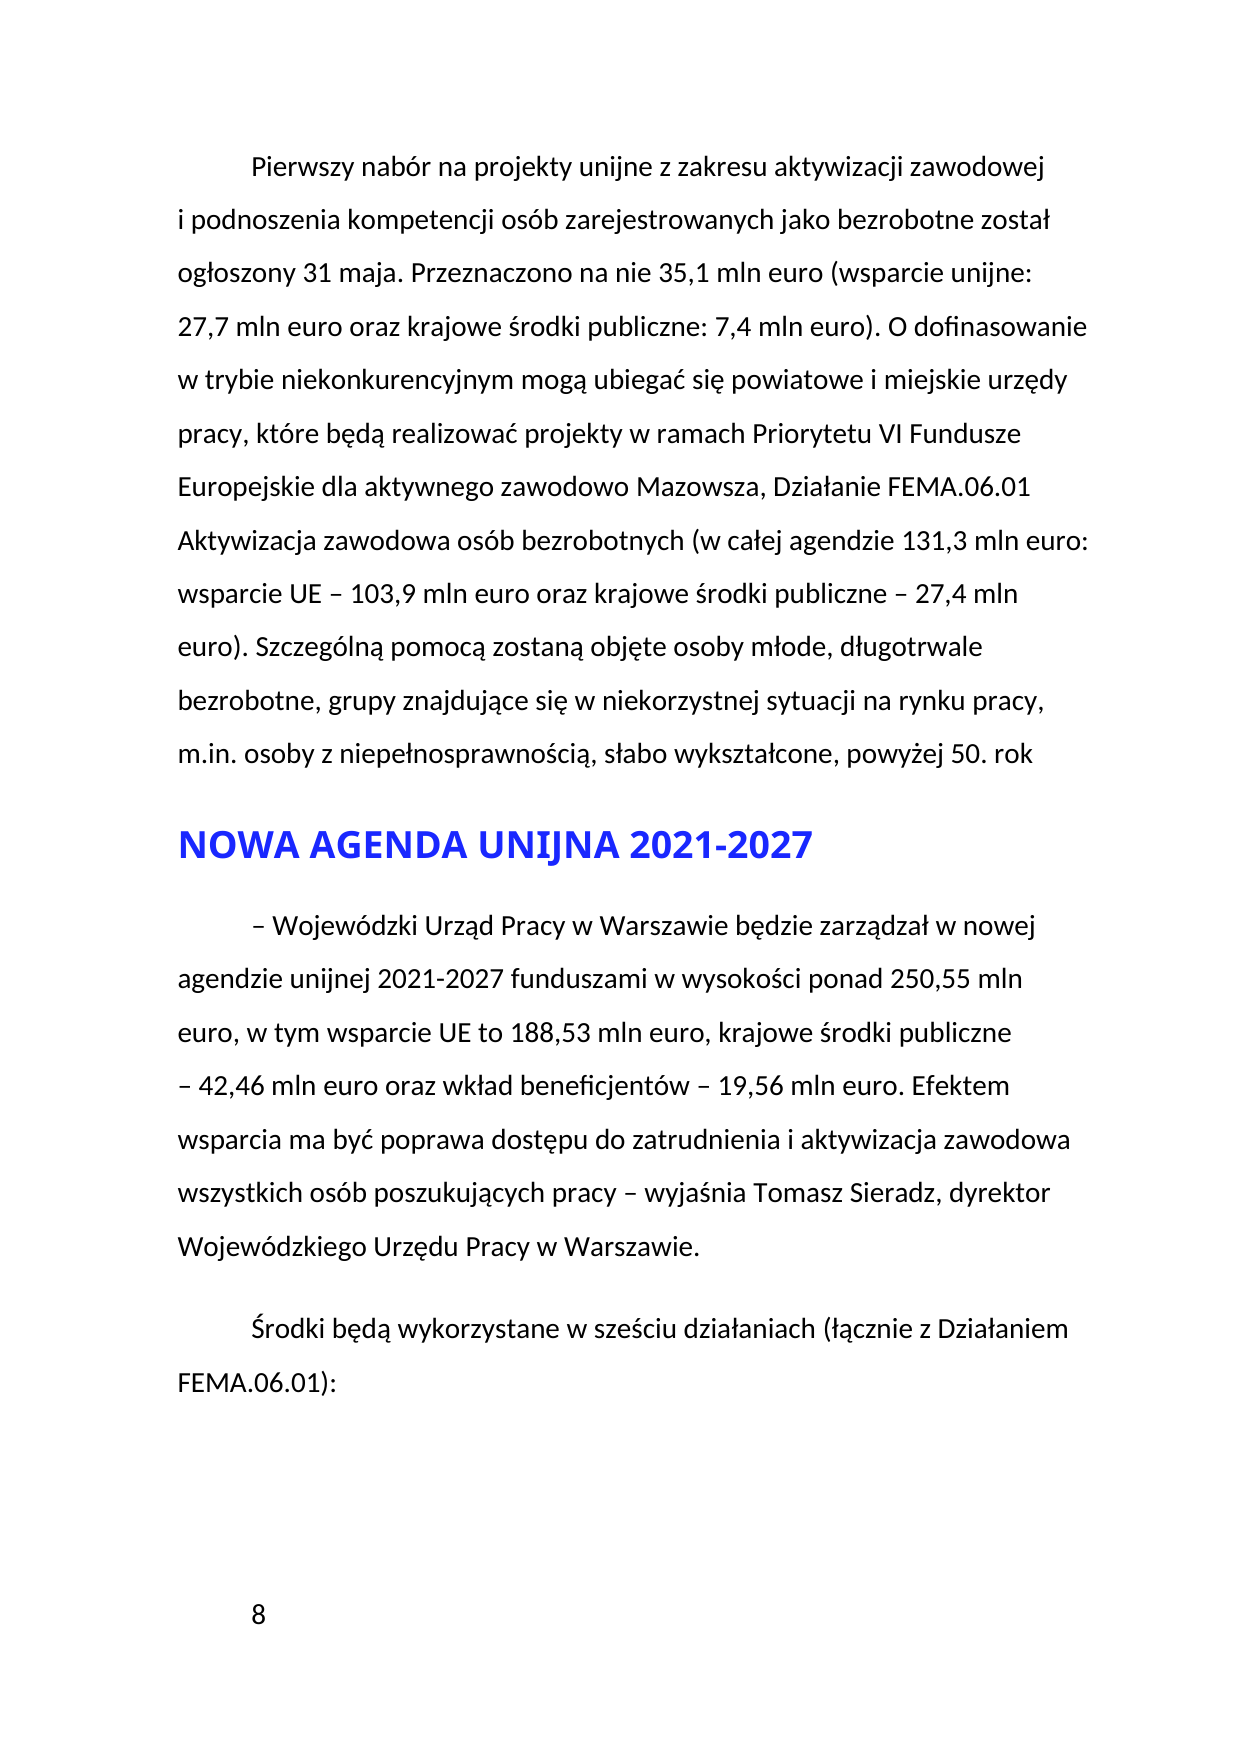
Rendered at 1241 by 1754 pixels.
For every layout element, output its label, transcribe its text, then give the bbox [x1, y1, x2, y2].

text Pierwszy nabór na projekty unijne z zakresu aktywizacji zawodowej i podnoszenia kompetencji osób zarejestrowanych jako bezrobotne został ogłoszony 31 maja. Przeznaczono na nie 35,1 mln euro (wsparcie unijne: 27,7 mln euro oraz krajowe środki publiczne: 7,4 mln euro). O dofinasowanie w trybie niekonkurencyjnym mogą ubiegać się powiatowe i miejskie urzędy pracy, które będą realizować projekty w ramach Priorytetu VI Fundusze Europejskie dla aktywnego zawodowo Mazowsza, Działanie FEMA.06.01 Aktywizacja zawodowa osób bezrobotnych (w całej agendzie 131,3 mln euro: wsparcie UE – 103,9 mln euro oraz krajowe środki publiczne – 27,4 mln euro). Szczególną pomocą zostaną objęte osoby młode, długotrwale bezrobotne, grupy znajdujące się w niekorzystnej sytuacji na rynku pracy, m.in. osoby z niepełnosprawnością, słabo wykształcone, powyżej 50. rok [177, 148, 1093, 771]
subtitle NOWA AGENDA UNIJNA 2021-2027 [177, 818, 1093, 869]
text – Wojewódzki Urząd Pracy w Warszawie będzie zarządzał w nowej agendzie unijnej 2021-2027 funduszami w wysokości ponad 250,55 mln euro, w tym wsparcie UE to 188,53 mln euro, krajowe środki publiczne – 42,46 mln euro oraz wkład beneficjentów – 19,56 mln euro. Efektem wsparcia ma być poprawa dostępu do zatrudnienia i aktywizacja zawodowa wszystkich osób poszukujących pracy – wyjaśnia Tomasz Sieradz, dyrektor Wojewódzkiego Urzędu Pracy w Warszawie. [177, 907, 1093, 1263]
text Środki będą wykorzystane w sześciu działaniach (łącznie z Działaniem FEMA.06.01): [177, 1310, 1093, 1399]
